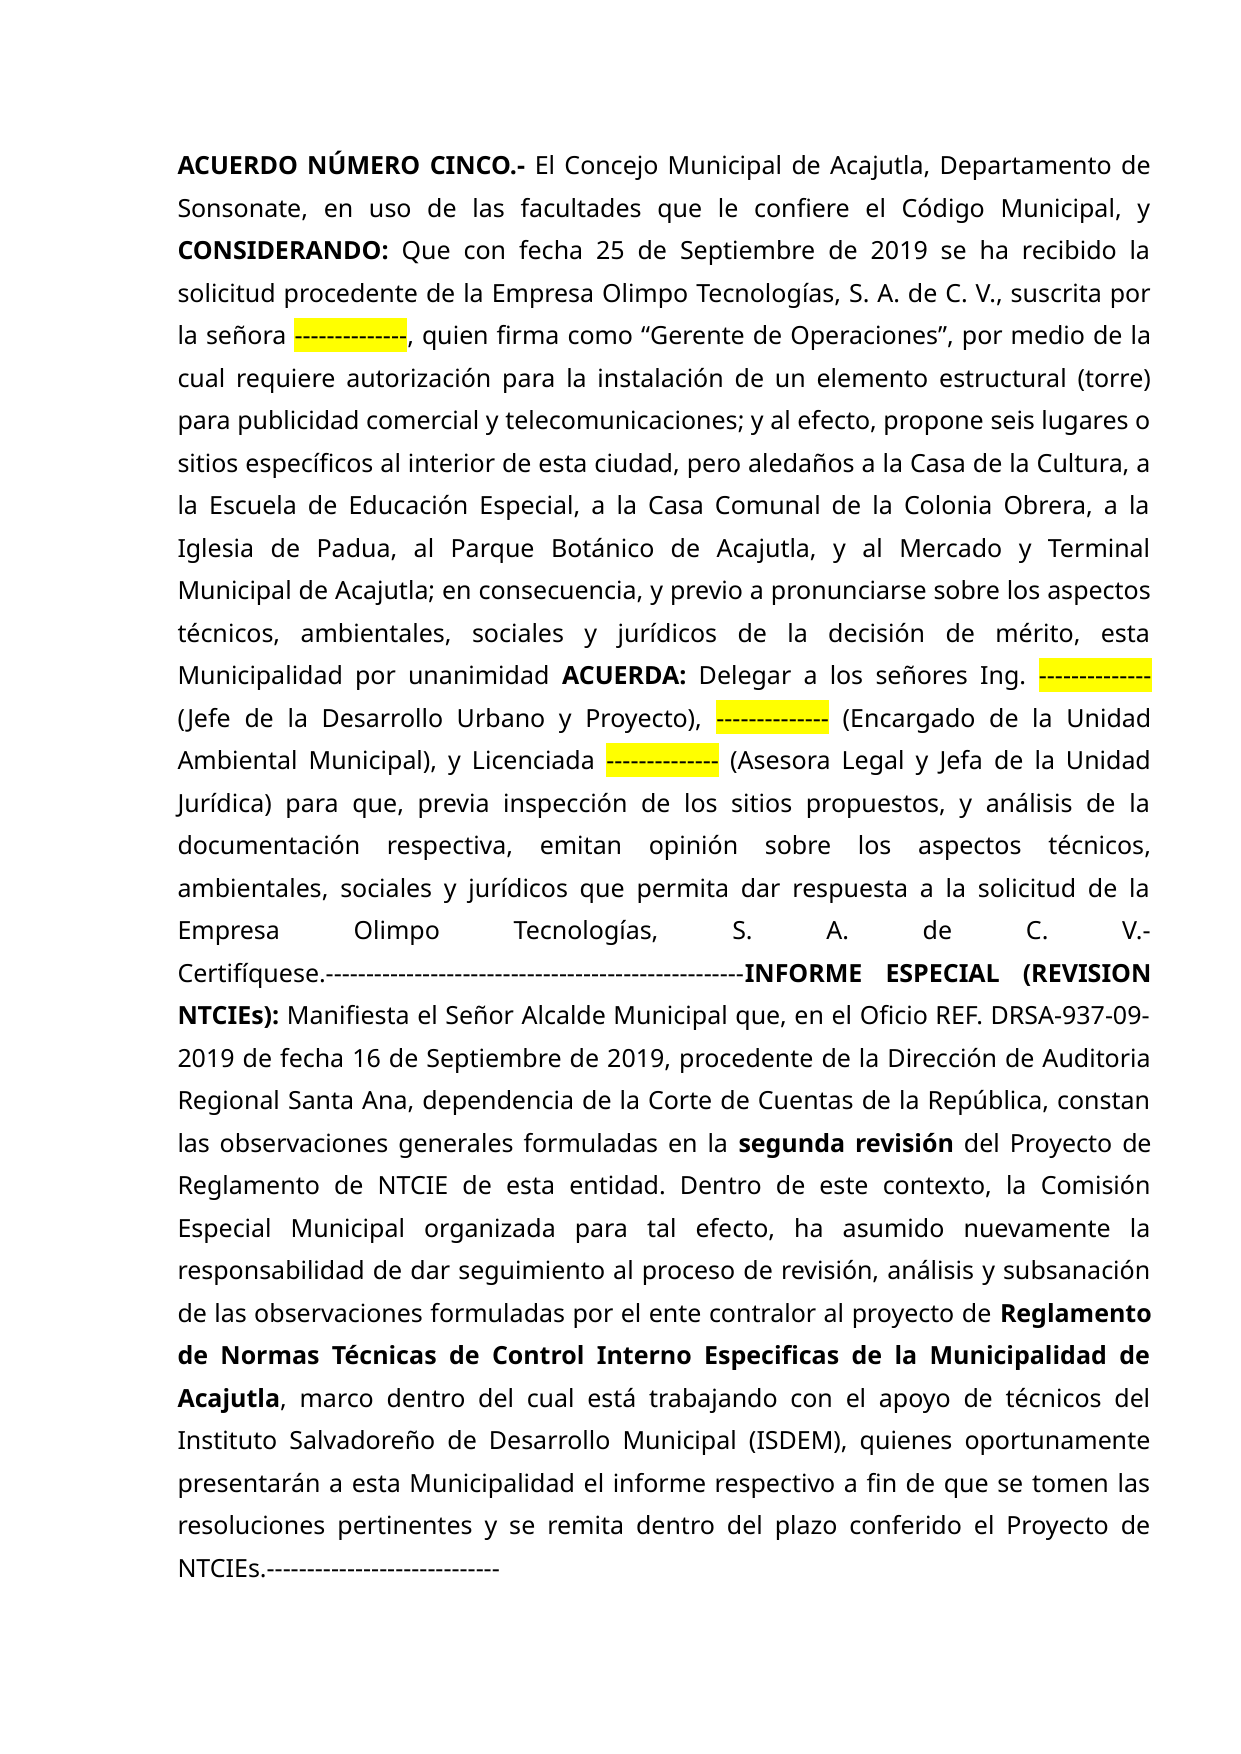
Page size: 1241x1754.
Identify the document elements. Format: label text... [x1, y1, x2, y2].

text ACUERDO NÚMERO CINCO.- El Concejo Municipal de Acajutla, Departamento de Sonsonate, en uso de las facultades que le confiere el Código Municipal, y CONSIDERANDO: Que con fecha 25 de Septiembre de 2019 se ha recibido la solicitud procedente de la Empresa Olimpo Tecnologías, S. A. de C. V., suscrita por la señora --------------, quien firma como “Gerente de Operaciones”, por medio de la cual requiere autorización para la instalación de un elemento estructural (torre) para publicidad comercial y telecomunicaciones; y al efecto, propone seis lugares o sitios específicos al interior de esta ciudad, pero aledaños a la Casa de la Cultura, a la Escuela de Educación Especial, a la Casa Comunal de la Colonia Obrera, a la Iglesia de Padua, al Parque Botánico de Acajutla, y al Mercado y Terminal Municipal de Acajutla; en consecuencia, y previo a pronunciarse sobre los aspectos técnicos, ambientales, sociales y jurídicos de la decisión de mérito, esta Municipalidad por unanimidad ACUERDA: Delegar a los señores Ing. -------------- (Jefe de la Desarrollo Urbano y Proyecto), -------------- (Encargado de la Unidad Ambiental Municipal), y Licenciada -------------- (Asesora Legal y Jefa de la Unidad Jurídica) para que, previa inspección de los sitios propuestos, y análisis de la documentación respectiva, emitan opinión sobre los aspectos técnicos, ambientales, sociales y jurídicos que permita dar respuesta a la solicitud de la Empresa Olimpo Tecnologías, S. A. de C. V.- Certifíquese.----------------------------------------------------INFORME ESPECIAL (REVISION NTCIEs): Manifiesta el Señor Alcalde Municipal que, en el Oficio REF. DRSA-937-09-2019 de fecha 16 de Septiembre de 2019, procedente de la Dirección de Auditoria Regional Santa Ana, dependencia de la Corte de Cuentas de la República, constan las observaciones generales formuladas en la segunda revisión del Proyecto de Reglamento de NTCIE de esta entidad. Dentro de este contexto, la Comisión Especial Municipal organizada para tal efecto, ha asumido nuevamente la responsabilidad de dar seguimiento al proceso de revisión, análisis y subsanación de las observaciones formuladas por el ente contralor al proyecto de Reglamento de Normas Técnicas de Control Interno Especificas de la Municipalidad de Acajutla, marco dentro del cual está trabajando con el apoyo de técnicos del Instituto Salvadoreño de Desarrollo Municipal (ISDEM), quienes oportunamente presentarán a esta Municipalidad el informe respectivo a fin de que se tomen las resoluciones pertinentes y se remita dentro del plazo conferido el Proyecto de NTCIEs.----------------------------- [177, 148, 1152, 1584]
